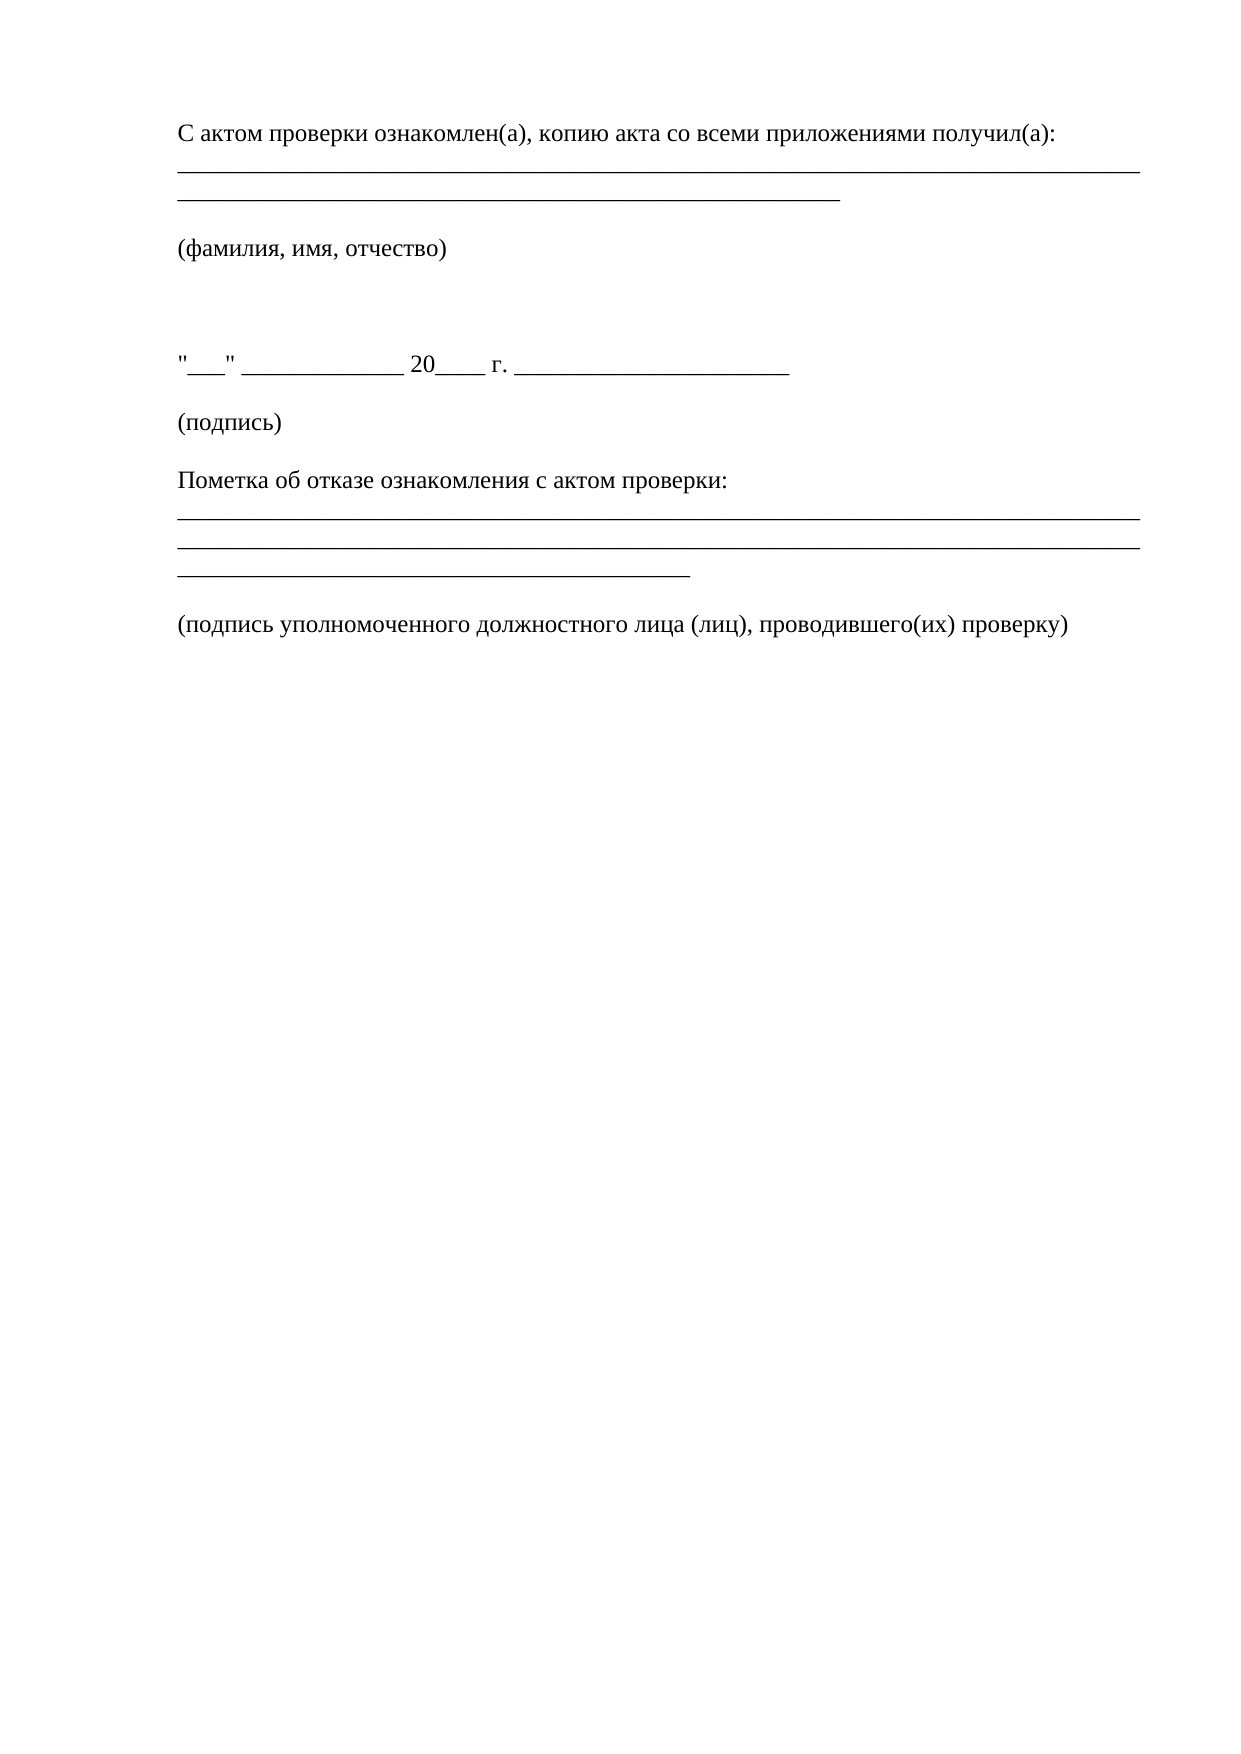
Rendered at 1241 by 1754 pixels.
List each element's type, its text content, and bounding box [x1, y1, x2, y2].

text (подпись) [177, 407, 1152, 436]
text Пометка об отказе ознакомления с актом проверки: ___________________________________________________________________________________________________________________________________________________________________________________________________ [177, 465, 1152, 580]
text (фамилия, имя, отчество) [177, 233, 1152, 262]
text "___" _____________ 20____ г. ______________________ [177, 349, 1152, 378]
text С актом проверки ознакомлен(а), копию акта со всеми приложениями получил(а): __________________________________________________________________________________________________________________________________ [177, 118, 1152, 204]
text (подпись уполномоченного должностного лица (лиц), проводившего(их) проверку) [177, 609, 1152, 638]
